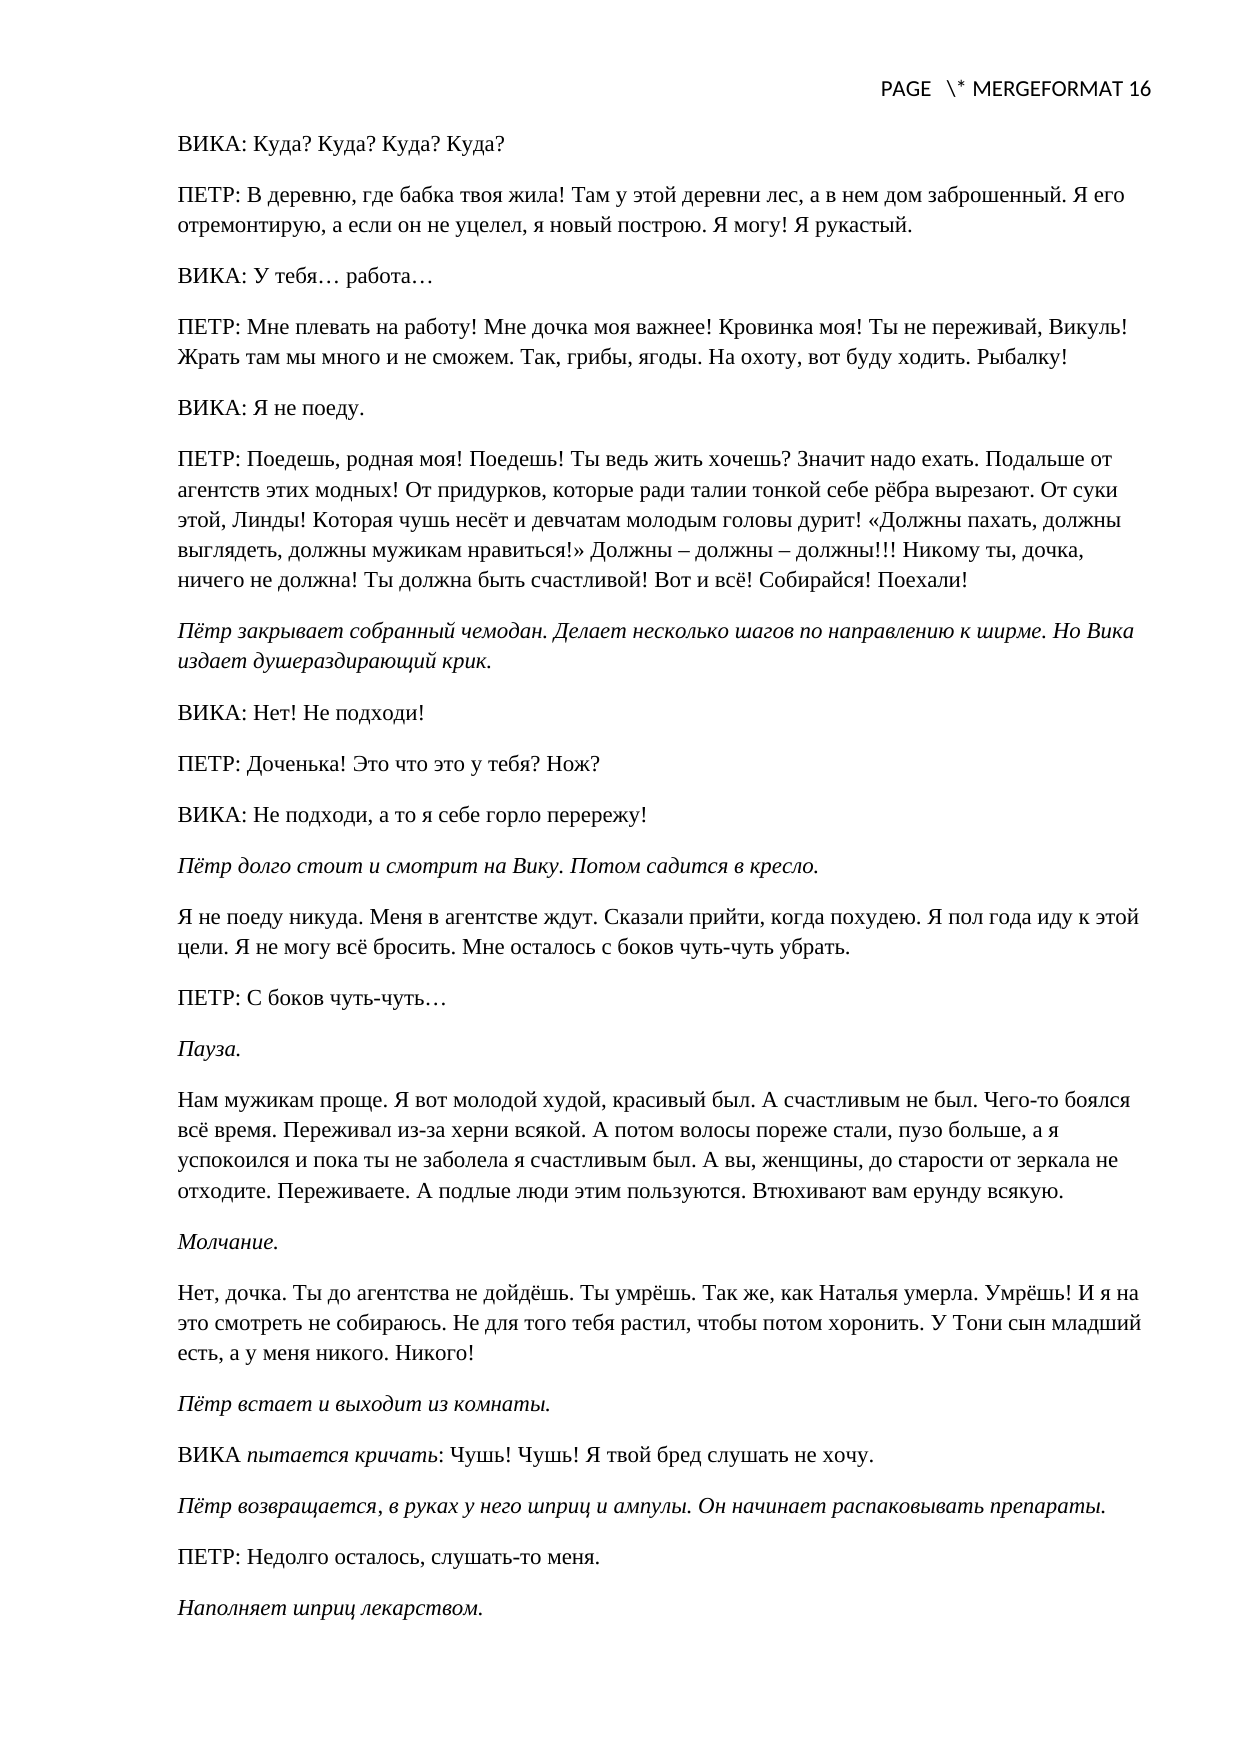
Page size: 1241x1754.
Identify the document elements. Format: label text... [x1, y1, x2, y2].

text ВИКА: Не подходи, а то я себе горло перережу! [177, 801, 1152, 827]
text Пётр долго стоит и смотрит на Вику. Потом садится в кресло. [177, 852, 1152, 878]
text ПЕТР: Мне плевать на работу! Мне дочка моя важнее! Кровинка моя! Ты не переживай, Викуль! Жрать там мы много и не сможем. Так, грибы, ягоды. На охоту, вот буду ходить. Рыбалку! [177, 313, 1152, 370]
text Нам мужикам проще. Я вот молодой худой, красивый был. А счастливым не был. Чего-то боялся всё время. Переживал из-за херни всякой. А потом волосы пореже стали, пузо больше, а я успокоился и пока ты не заболела я счастливым был. А вы, женщины, до старости от зеркала не отходите. Переживаете. А подлые люди этим пользуются. Втюхивают вам ерунду всякую. [177, 1086, 1152, 1203]
text ПЕТР: В деревню, где бабка твоя жила! Там у этой деревни лес, а в нем дом заброшенный. Я его отремонтирую, а если он не уцелел, я новый построю. Я могу! Я рукастый. [177, 181, 1152, 237]
text Наполняет шприц лекарством. [177, 1594, 1152, 1621]
text ВИКА: Куда? Куда? Куда? Куда? [177, 130, 1152, 156]
text ПЕТР: С боков чуть-чуть… [177, 984, 1152, 1010]
text Нет, дочка. Ты до агентства не дойдёшь. Ты умрёшь. Так же, как Наталья умерла. Умрёшь! И я на это смотреть не собираюсь. Не для того тебя растил, чтобы потом хоронить. У Тони сын младший есть, а у меня никого. Никого! [177, 1279, 1152, 1366]
text ВИКА: У тебя… работа… [177, 262, 1152, 288]
text Пётр встает и выходит из комнаты. [177, 1390, 1152, 1417]
text Я не поеду никуда. Меня в агентстве ждут. Сказали прийти, когда похудею. Я пол года иду к этой цели. Я не могу всё бросить. Мне осталось с боков чуть-чуть убрать. [177, 903, 1152, 959]
text ПЕТР: Поедешь, родная моя! Поедешь! Ты ведь жить хочешь? Значит надо ехать. Подальше от агентств этих модных! От придурков, которые ради талии тонкой себе рёбра вырезают. От суки этой, Линды! Которая чушь несёт и девчатам молодым головы дурит! «Должны пахать, должны выглядеть, должны мужикам нравиться!» Должны – должны – должны!!! Никому ты, дочка, ничего не должна! Ты должна быть счастливой! Вот и всё! Собирайся! Поехали! [177, 445, 1152, 593]
text Пауза. [177, 1035, 1152, 1061]
text ВИКА: Нет! Не подходи! [177, 698, 1152, 725]
text ВИКА пытается кричать: Чушь! Чушь! Я твой бред слушать не хочу. [177, 1441, 1152, 1468]
text Пётр закрывает собранный чемодан. Делает несколько шагов по направлению к ширме. Но Вика издает душераздирающий крик. [177, 617, 1152, 674]
text ПЕТР: Доченька! Это что это у тебя? Нож? [177, 749, 1152, 776]
text ВИКА: Я не поеду. [177, 394, 1152, 421]
text Молчание. [177, 1228, 1152, 1254]
text Пётр возвращается, в руках у него шприц и ампулы. Он начинает распаковывать препараты. [177, 1492, 1152, 1519]
text ПЕТР: Недолго осталось, слушать-то меня. [177, 1543, 1152, 1570]
